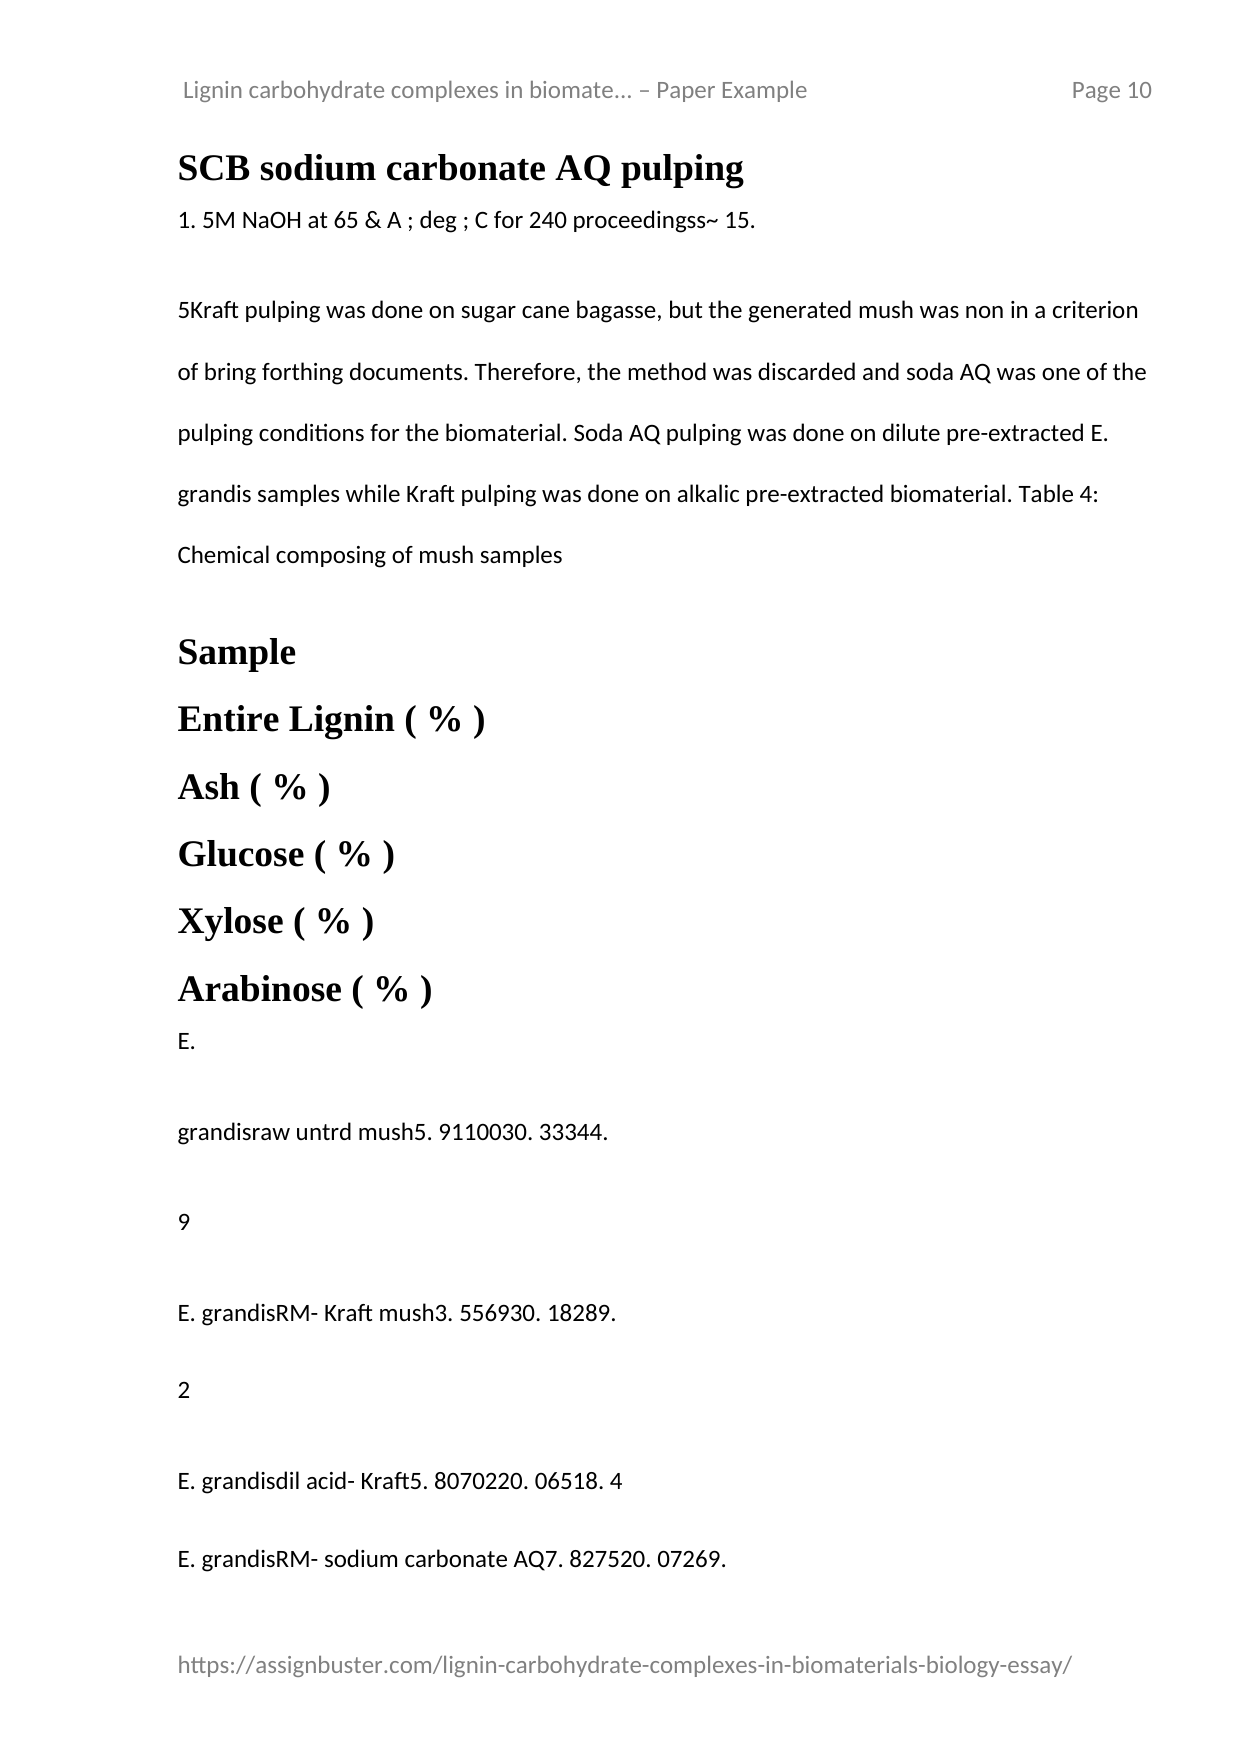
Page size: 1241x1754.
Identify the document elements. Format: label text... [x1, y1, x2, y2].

subtitle Entire Lignin ( % ) [177, 697, 1152, 740]
text E. grandisRM- sodium carbonate AQ7. 827520. 07269. [177, 1543, 1152, 1573]
subtitle Arabinose ( % ) [177, 966, 1152, 1009]
subtitle Ash ( % ) [177, 764, 1152, 807]
text E. [177, 1025, 1152, 1056]
subtitle Xylose ( % ) [177, 899, 1152, 942]
text E. grandisRM- Kraft mush3. 556930. 18289. [177, 1297, 1152, 1327]
subtitle SCB sodium carbonate AQ pulping [177, 145, 1152, 188]
text 9 [177, 1206, 1152, 1237]
subtitle Sample [177, 629, 1152, 672]
text grandisraw untrd mush5. 9110030. 33344. [177, 1116, 1152, 1146]
subtitle Glucose ( % ) [177, 831, 1152, 874]
text E. grandisdil acid- Kraft5. 8070220. 06518. 4 [177, 1465, 1152, 1496]
text 2 [177, 1374, 1152, 1405]
text 5Kraft pulping was done on sugar cane bagasse, but the generated mush was non in a criterion of bring forthing documents. Therefore, the method was discarded and soda AQ was one of the pulping conditions for the biomaterial. Soda AQ pulping was done on dilute pre-extracted E. grandis samples while Kraft pulping was done on alkalic pre-extracted biomaterial. Table 4: Chemical composing of mush samples [177, 294, 1152, 569]
text 1. 5M NaOH at 65 & A ; deg ; C for 240 proceedingss~ 15. [177, 204, 1152, 234]
